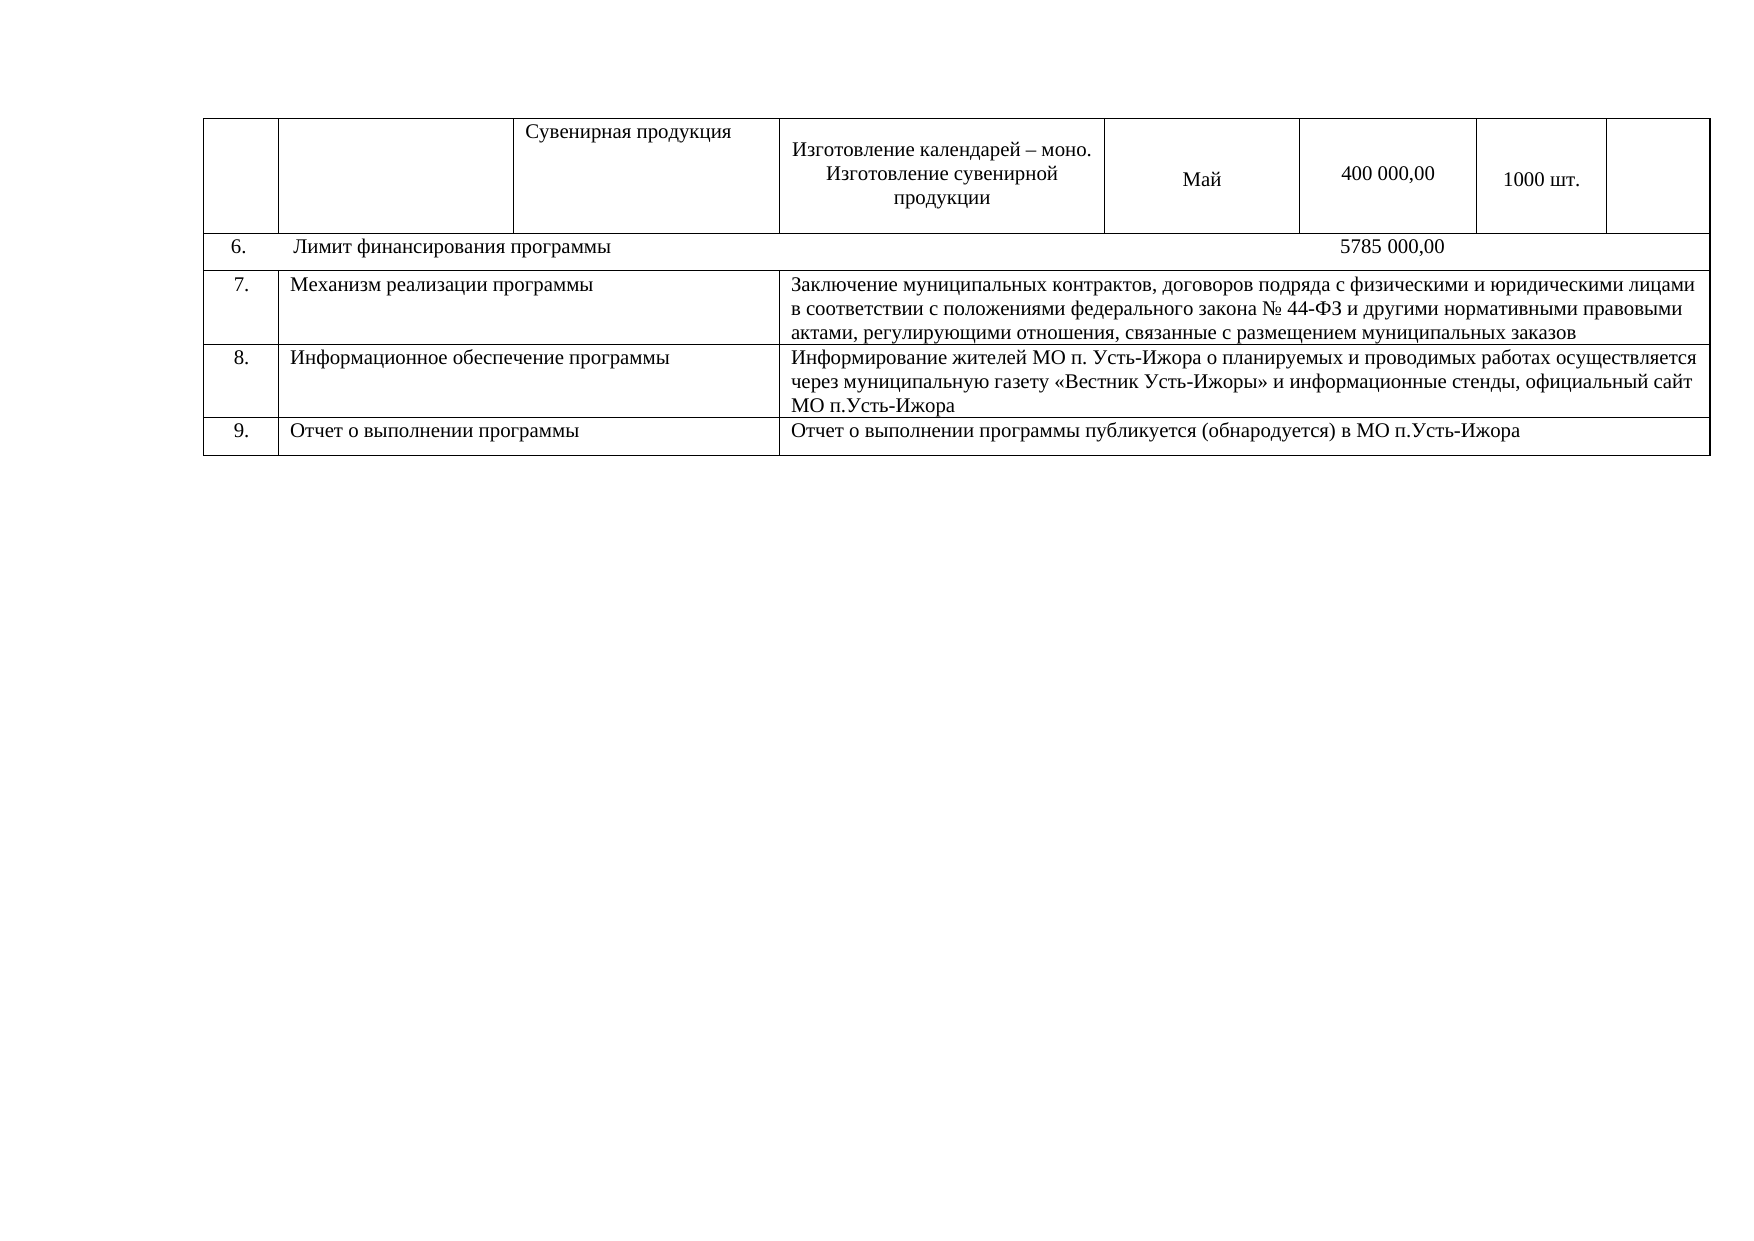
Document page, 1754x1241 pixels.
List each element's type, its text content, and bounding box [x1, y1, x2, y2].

table_cell 1000 шт. [1477, 119, 1606, 233]
table_cell 8. [204, 345, 278, 417]
table_cell Отчет о выполнении программы публикуется (обнародуется) в МО п.Усть-Ижора [780, 418, 1709, 454]
table_cell Информационное обеспечение программы [279, 345, 779, 417]
table_cell Информирование жителей МО п. Усть-Ижора о планируемых и проводимых работах осуществляется через муниципальную газету «Вестник Усть-Ижоры» и информационные стенды, официальный сайт МО п.Усть-Ижора [780, 345, 1709, 417]
table_cell Май [1105, 119, 1299, 233]
table_cell Отчет о выполнении программы [279, 418, 779, 454]
table_cell Заключение муниципальных контрактов, договоров подряда с физическими и юридическими лицами в соответствии с положениями федерального закона № 44-ФЗ и другими нормативными правовыми актами, регулирующими отношения, связанные с размещением муниципальных заказов [780, 271, 1709, 344]
table_cell Механизм реализации программы [279, 271, 779, 344]
table_cell Сувенирная продукция [514, 119, 779, 233]
table_cell 6. Лимит финансирования программы 5785 000,00 [204, 234, 1709, 270]
table_cell [1607, 119, 1709, 233]
table_cell 9. [204, 418, 278, 454]
table_cell [204, 119, 278, 233]
table_cell 7. [204, 271, 278, 344]
table_cell Изготовление календарей – моно. Изготовление сувенирной продукции [780, 119, 1104, 233]
table_cell [279, 119, 513, 233]
table_cell 400 000,00 [1300, 119, 1476, 233]
